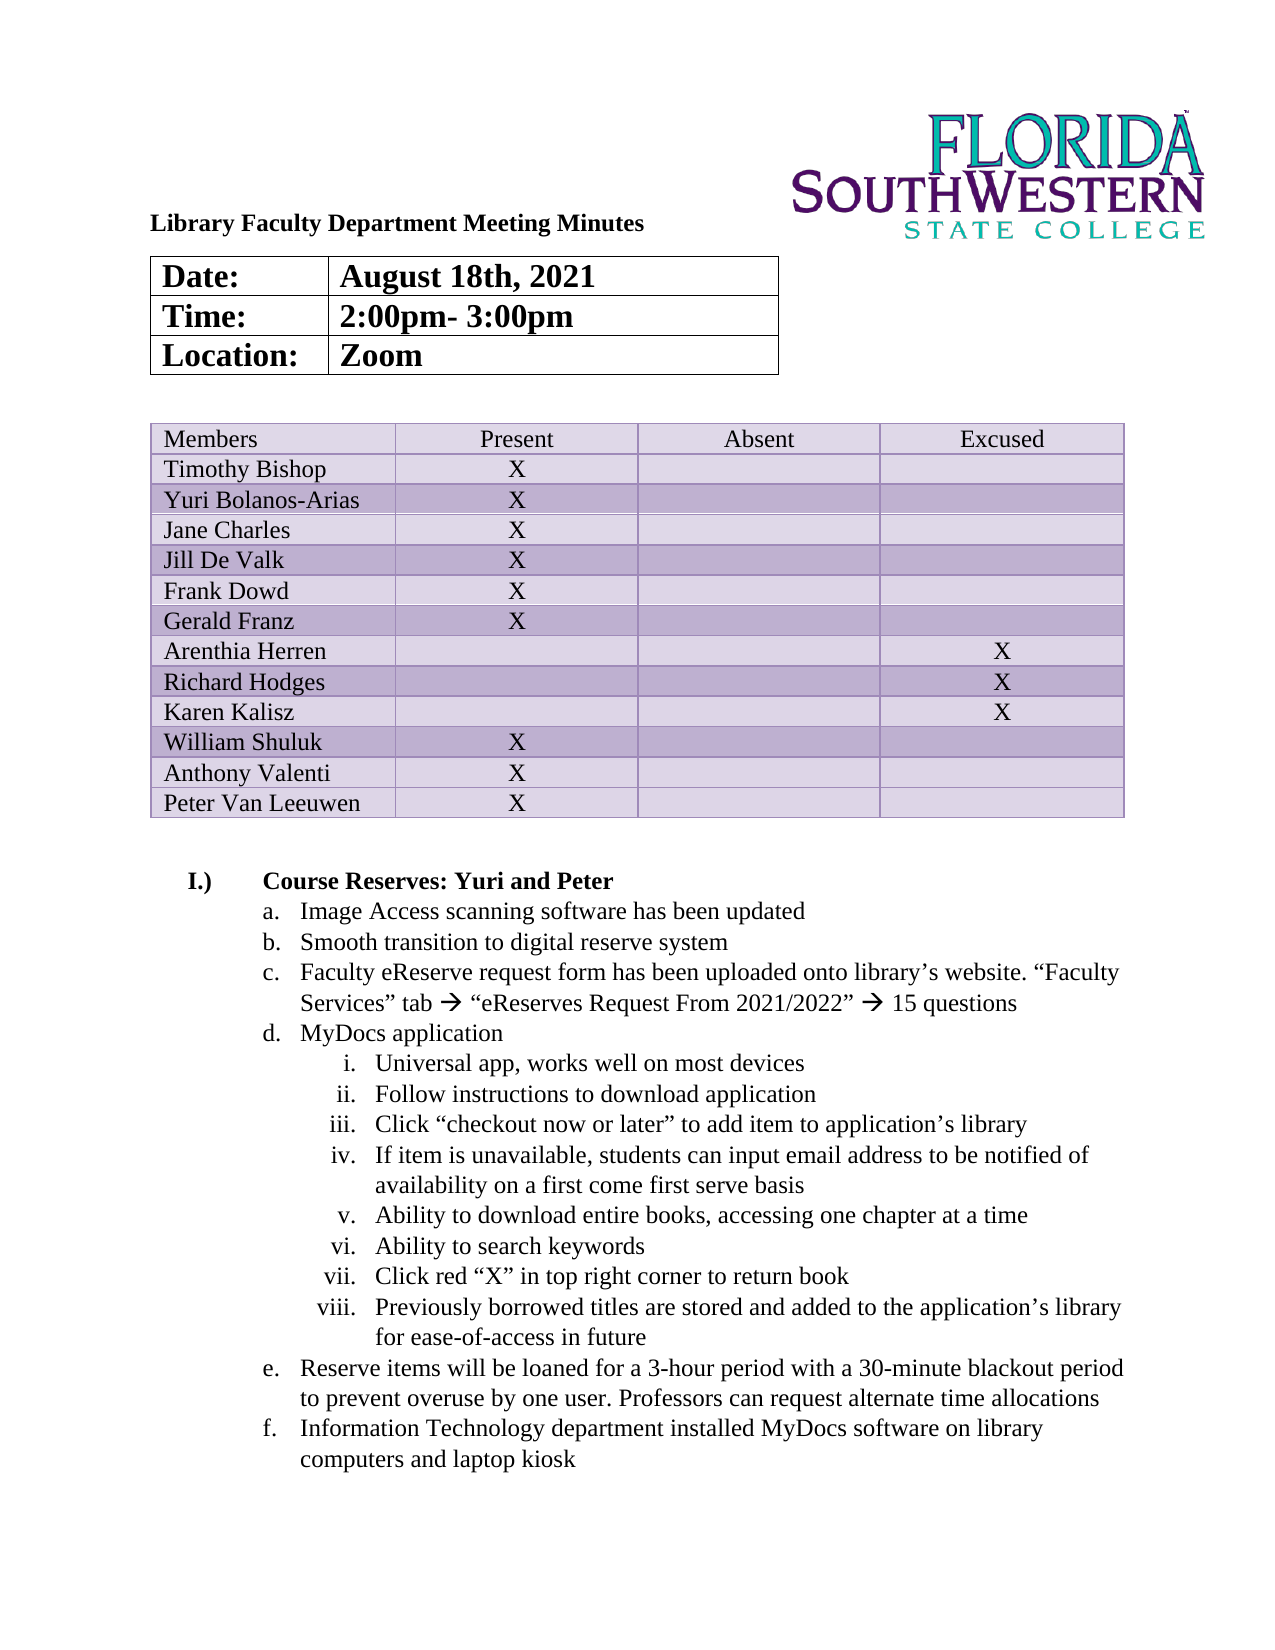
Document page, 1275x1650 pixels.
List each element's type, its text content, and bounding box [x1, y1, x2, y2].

table_cell Richard Hodges [152, 667, 395, 695]
list Ability to search keywords [356, 1231, 1125, 1260]
table_cell [639, 606, 879, 635]
table_cell [639, 515, 879, 544]
list Click “checkout now or later” to add item to application’s library [356, 1109, 1125, 1138]
table_cell X [396, 546, 637, 574]
table_cell Location: [151, 336, 328, 374]
list Course Reserves: Yuri and Peter [187, 866, 1125, 895]
list Image Access scanning software has been updated [262, 896, 1125, 925]
list Smooth transition to digital reserve system [262, 927, 1125, 956]
list Universal app, works well on most devices [356, 1048, 1125, 1077]
table_cell [881, 455, 1123, 483]
table_cell [396, 697, 637, 726]
table_cell [639, 485, 879, 513]
table_cell Zoom [329, 336, 778, 374]
table_header Absent [639, 424, 879, 453]
table_header August 18th, 2021 [329, 257, 778, 295]
table_cell Timothy Bishop [152, 455, 395, 483]
table_cell [639, 576, 879, 604]
table_cell X [396, 727, 637, 756]
table_cell X [396, 576, 637, 604]
table_cell X [396, 788, 637, 817]
table_cell X [396, 485, 637, 513]
table_cell Jane Charles [152, 515, 395, 544]
table_cell [881, 606, 1123, 635]
table_cell [881, 546, 1123, 574]
table_cell [639, 697, 879, 726]
table_cell X [396, 758, 637, 786]
table_cell [396, 636, 637, 665]
text Library Faculty Department Meeting Minutes [150, 208, 1125, 237]
table_cell X [881, 667, 1123, 695]
table_cell [639, 758, 879, 786]
table_cell Karen Kalisz [152, 697, 395, 726]
table_header Present [396, 424, 637, 453]
table_cell 2:00pm- 3:00pm [329, 296, 778, 334]
table_cell [639, 546, 879, 574]
table_cell Anthony Valenti [152, 758, 395, 786]
list If item is unavailable, students can input email address to be notified of availability on a first come first serve basis [356, 1140, 1125, 1199]
table_cell Time: [151, 296, 328, 334]
table_cell Jill De Valk [152, 546, 395, 574]
table_cell [639, 727, 879, 756]
list Click red “X” in top right corner to return book [356, 1261, 1125, 1290]
table_cell Gerald Franz [152, 606, 395, 635]
table_cell Frank Dowd [152, 576, 395, 604]
list Faculty eReserve request form has been uploaded onto library’s website. “Faculty Services” tab “eReserves Request From 2021/2022” 15 questions [262, 957, 1125, 1016]
table_cell X [396, 606, 637, 635]
table_cell [881, 485, 1123, 513]
table_cell Yuri Bolanos-Arias [152, 485, 395, 513]
table_cell X [396, 455, 637, 483]
table_cell X [881, 697, 1123, 726]
table_cell [639, 788, 879, 817]
table_header Members [152, 424, 395, 453]
table_cell X [396, 515, 637, 544]
table_header Excused [881, 424, 1123, 453]
table_cell [639, 636, 879, 665]
list Follow instructions to download application [356, 1079, 1125, 1108]
picture [792, 113, 1205, 239]
table_cell [881, 788, 1123, 817]
list Information Technology department installed MyDocs software on library computers and laptop kiosk [262, 1413, 1125, 1473]
list Ability to download entire books, accessing one chapter at a time [356, 1201, 1125, 1229]
list Reserve items will be loaned for a 3-hour period with a 30-minute blackout period to prevent overuse by one user. Professors can request alternate time allocations [262, 1353, 1125, 1412]
table_cell [881, 576, 1123, 604]
table_cell [881, 515, 1123, 544]
list Previously borrowed titles are stored and added to the application’s library for ease-of-access in future [356, 1292, 1125, 1351]
table_cell [881, 727, 1123, 756]
table_cell Arenthia Herren [152, 636, 395, 665]
table_cell [639, 667, 879, 695]
list MyDocs application [262, 1018, 1125, 1047]
table_cell [639, 455, 879, 483]
table_header Date: [151, 257, 328, 295]
table_cell [881, 758, 1123, 786]
table_cell Peter Van Leeuwen [152, 788, 395, 817]
table_cell X [881, 636, 1123, 665]
table_cell William Shuluk [152, 727, 395, 756]
table_cell [396, 667, 637, 695]
